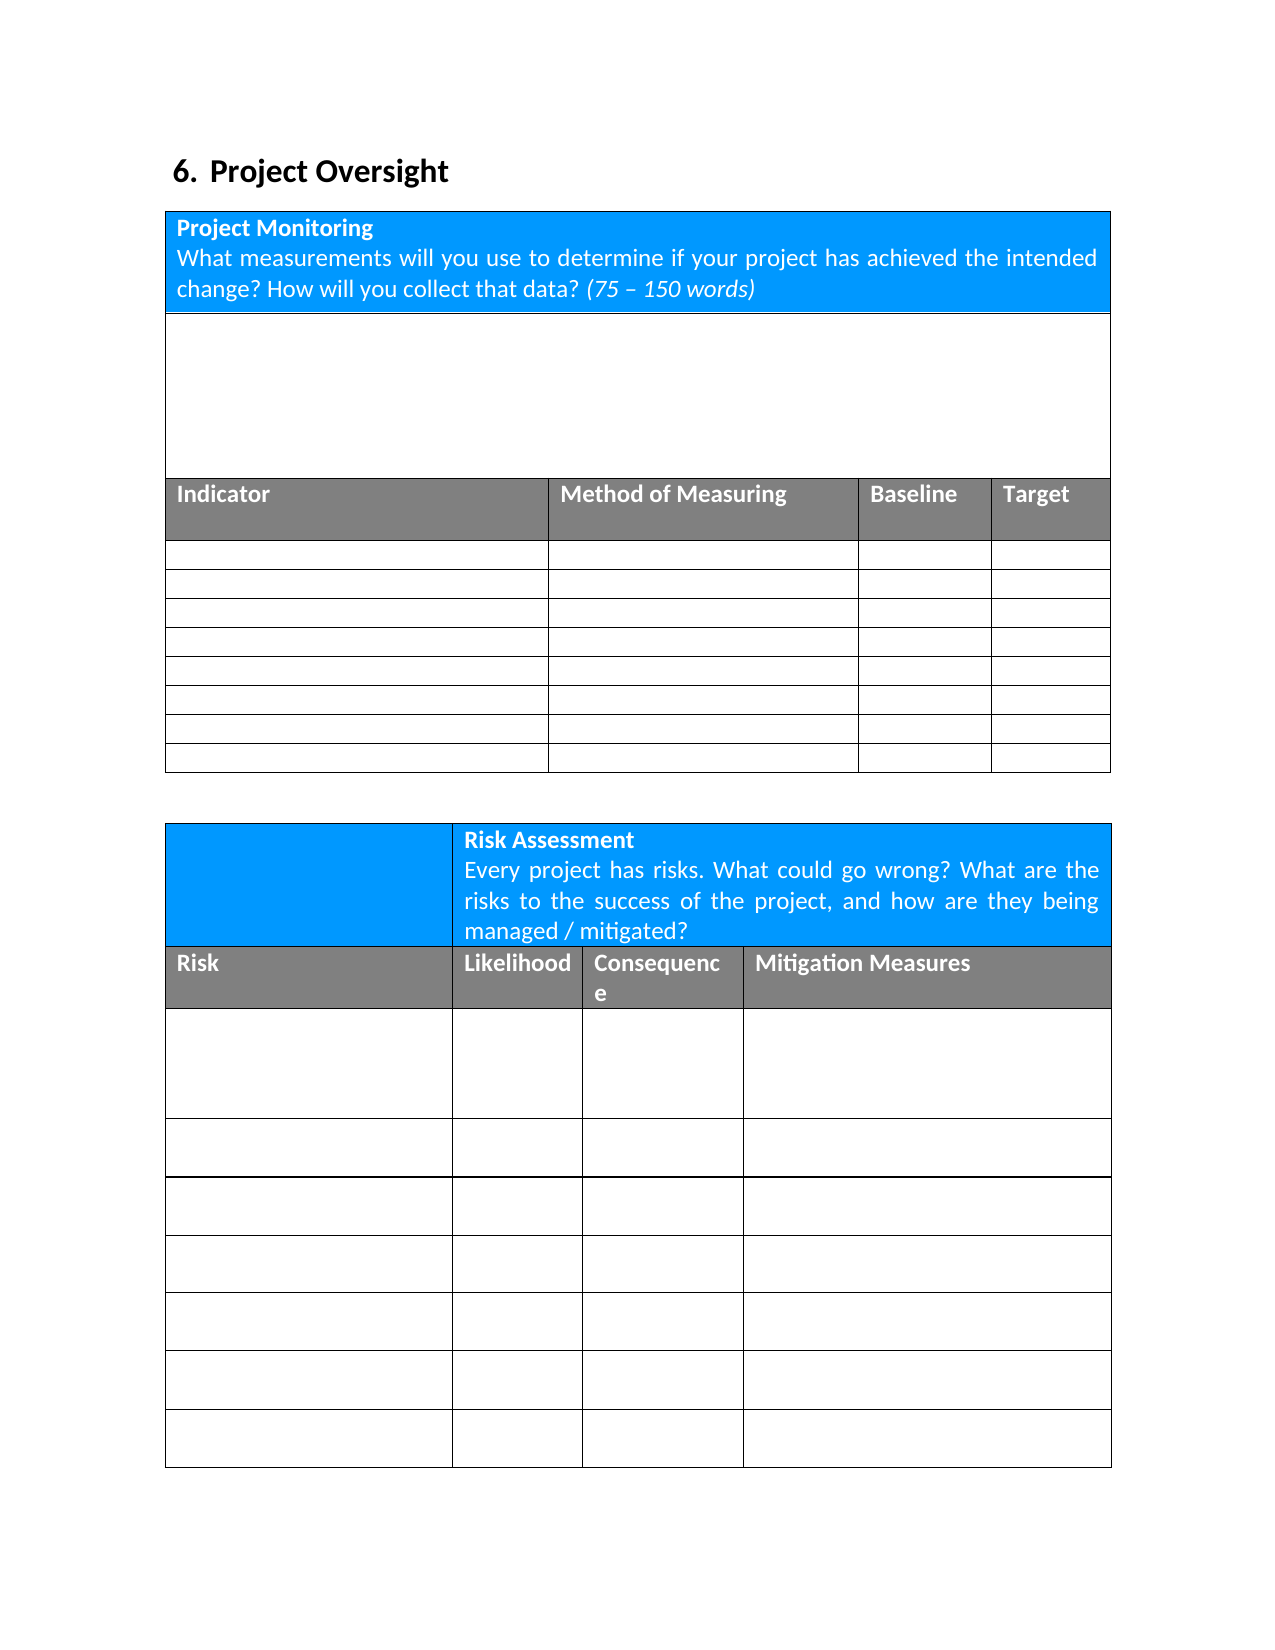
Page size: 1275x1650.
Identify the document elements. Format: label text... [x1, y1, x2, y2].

table_cell Indicator [166, 479, 548, 540]
table_cell [549, 541, 858, 569]
table_cell [166, 744, 548, 772]
table_cell [166, 1009, 452, 1118]
table_header Project Monitoring What measurements will you use to determine if your project has achieved the intended change? How will you collect that data? (75 – 150 words) [166, 212, 1110, 312]
table_cell [549, 628, 858, 656]
table_cell [549, 599, 858, 627]
table_cell [166, 1351, 452, 1408]
table_cell [992, 657, 1110, 685]
table_cell [859, 744, 991, 772]
table_cell [453, 1009, 582, 1118]
table_cell [166, 570, 548, 598]
table_cell [583, 1178, 743, 1235]
table_cell [166, 686, 548, 714]
table_cell [992, 628, 1110, 656]
table_cell [549, 657, 858, 685]
table_cell [744, 1236, 1111, 1292]
table_cell [744, 1351, 1111, 1408]
table_cell [859, 599, 991, 627]
table_cell Method of Measuring [549, 479, 858, 540]
table_cell [453, 1236, 582, 1292]
table_cell Consequence [583, 947, 743, 1008]
table_cell [992, 570, 1110, 598]
table_cell Mitigation Measures [744, 947, 1111, 1008]
table_cell [583, 1351, 743, 1408]
table_cell [744, 1410, 1111, 1467]
table_cell [992, 686, 1110, 714]
table_cell [992, 715, 1110, 743]
table_cell [166, 715, 548, 743]
table_cell Risk [166, 947, 452, 1008]
table_cell [166, 1293, 452, 1350]
table_cell [453, 1293, 582, 1350]
table_cell [453, 1119, 582, 1176]
table_cell [583, 1119, 743, 1176]
table_cell [992, 744, 1110, 772]
table_cell [583, 1236, 743, 1292]
table_cell [992, 599, 1110, 627]
table_cell [583, 1410, 743, 1467]
table_cell [166, 1119, 452, 1176]
table_cell [166, 314, 1110, 478]
table_header [166, 824, 452, 946]
table_cell [453, 1178, 582, 1235]
table_cell Likelihood [453, 947, 582, 1008]
table_cell [166, 541, 548, 569]
table_cell [166, 1410, 452, 1467]
table_cell [744, 1009, 1111, 1118]
table_cell [744, 1119, 1111, 1176]
table_cell [859, 570, 991, 598]
table_cell [549, 744, 858, 772]
table_cell [859, 541, 991, 569]
table_cell [166, 599, 548, 627]
table_header Risk Assessment Every project has risks. What could go wrong? What are the risks to the success of the project, and how are they being managed / mitigated? [453, 824, 1111, 946]
table_cell [583, 1009, 743, 1118]
table_cell [166, 657, 548, 685]
table_cell [549, 570, 858, 598]
table_cell [992, 541, 1110, 569]
table_cell [166, 1178, 452, 1235]
table_cell [859, 657, 991, 685]
list Project Oversight [172, 150, 1109, 191]
table_cell [859, 715, 991, 743]
table_cell [549, 686, 858, 714]
table_cell [166, 628, 548, 656]
table_cell [453, 1410, 582, 1467]
table_cell Baseline [859, 479, 991, 540]
table_cell [859, 628, 991, 656]
table_cell [583, 1293, 743, 1350]
table_cell [744, 1178, 1111, 1235]
table_cell [549, 715, 858, 743]
table_cell [744, 1293, 1111, 1350]
table_cell [859, 686, 991, 714]
table_cell [166, 1236, 452, 1292]
table_cell Target [992, 479, 1110, 540]
table_cell [453, 1351, 582, 1408]
